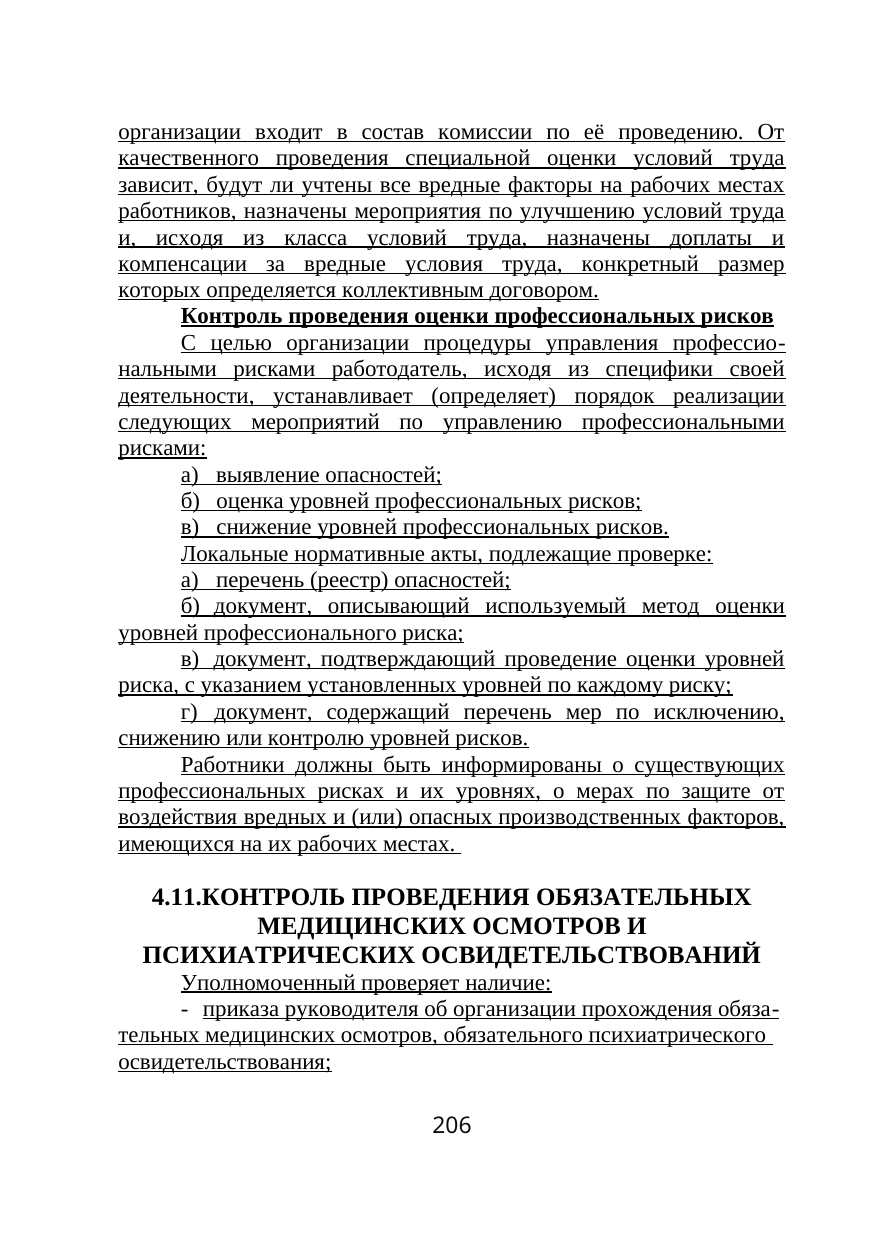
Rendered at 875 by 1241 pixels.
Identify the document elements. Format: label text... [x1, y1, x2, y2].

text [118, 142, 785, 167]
text Локальные нормативные акты, подлежащие проверке: [118, 540, 785, 566]
text б) документ, описывающий используемый метод оценки уровней профессионального риска; [118, 592, 785, 645]
text С целью организации процедуры управления профессиональными рисками работодатель, исходя из специфики своей деятельности, устанавливает (определяет) порядок реализации следующих мероприятий по управлению профессиональными рисками: [118, 432, 785, 461]
text г) документ, содержащий перечень мер по исключению, снижению или контролю уровней рисков. [118, 698, 785, 751]
text С целью организации процедуры управления профессиональными рисками работодатель, исходя из специфики своей деятельности, устанавливает (определяет) порядок реализации следующих мероприятий по управлению профессиональными рисками: [118, 406, 785, 431]
text Контроль проведения оценки профессиональных рисков [118, 303, 785, 329]
text С целью организации процедуры управления профессиональными рисками работодатель, исходя из специфики своей деятельности, устанавливает (определяет) порядок реализации следующих мероприятий по управлению профессиональными рисками: [118, 379, 785, 405]
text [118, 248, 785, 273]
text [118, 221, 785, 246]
text а) перечень (реестр) опасностей; [118, 566, 785, 592]
text в) снижение уровней профессиональных рисков. [118, 513, 785, 540]
text Уполномоченный проверяет наличие: [118, 969, 785, 995]
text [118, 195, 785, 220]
text а) выявление опасностей; [118, 461, 785, 487]
text в) документ, подтверждающий проведение оценки уровней риска, с указанием установленных уровней по каждому риску; [118, 645, 785, 698]
text МЕДИЦИНСКИХ ОСМОТРОВ И ПСИХИАТРИЧЕСКИХ ОСВИДЕТЕЛЬСТВОВАНИЙ [118, 911, 785, 969]
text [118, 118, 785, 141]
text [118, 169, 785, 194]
text С целью организации процедуры управления профессиональными рисками работодатель, исходя из специфики своей деятельности, устанавливает (определяет) порядок реализации следующих мероприятий по управлению профессиональными рисками: [118, 329, 785, 378]
text б) оценка уровней профессиональных рисков; [118, 487, 785, 513]
list приказа руководителя об организации прохождения обязательных медицинских осмотров, обязательного психиатрического освидетельствования; [118, 995, 785, 1074]
text 4.11.КОНТРОЛЬ ПРОВЕДЕНИЯ ОБЯЗАТЕЛЬНЫХ [118, 882, 785, 911]
text Работники должны быть информированы о существующих профессиональных рисках и их уровнях, о мерах по защите от воздействия вредных и (или) опасных производственных факторов, имеющихся на их рабочих местах. [118, 801, 785, 826]
text Работники должны быть информированы о существующих профессиональных рисках и их уровнях, о мерах по защите от воздействия вредных и (или) опасных производственных факторов, имеющихся на их рабочих местах. [118, 828, 785, 856]
text Работники должны быть информированы о существующих профессиональных рисках и их уровнях, о мерах по защите от воздействия вредных и (или) опасных производственных факторов, имеющихся на их рабочих местах. [118, 751, 785, 800]
